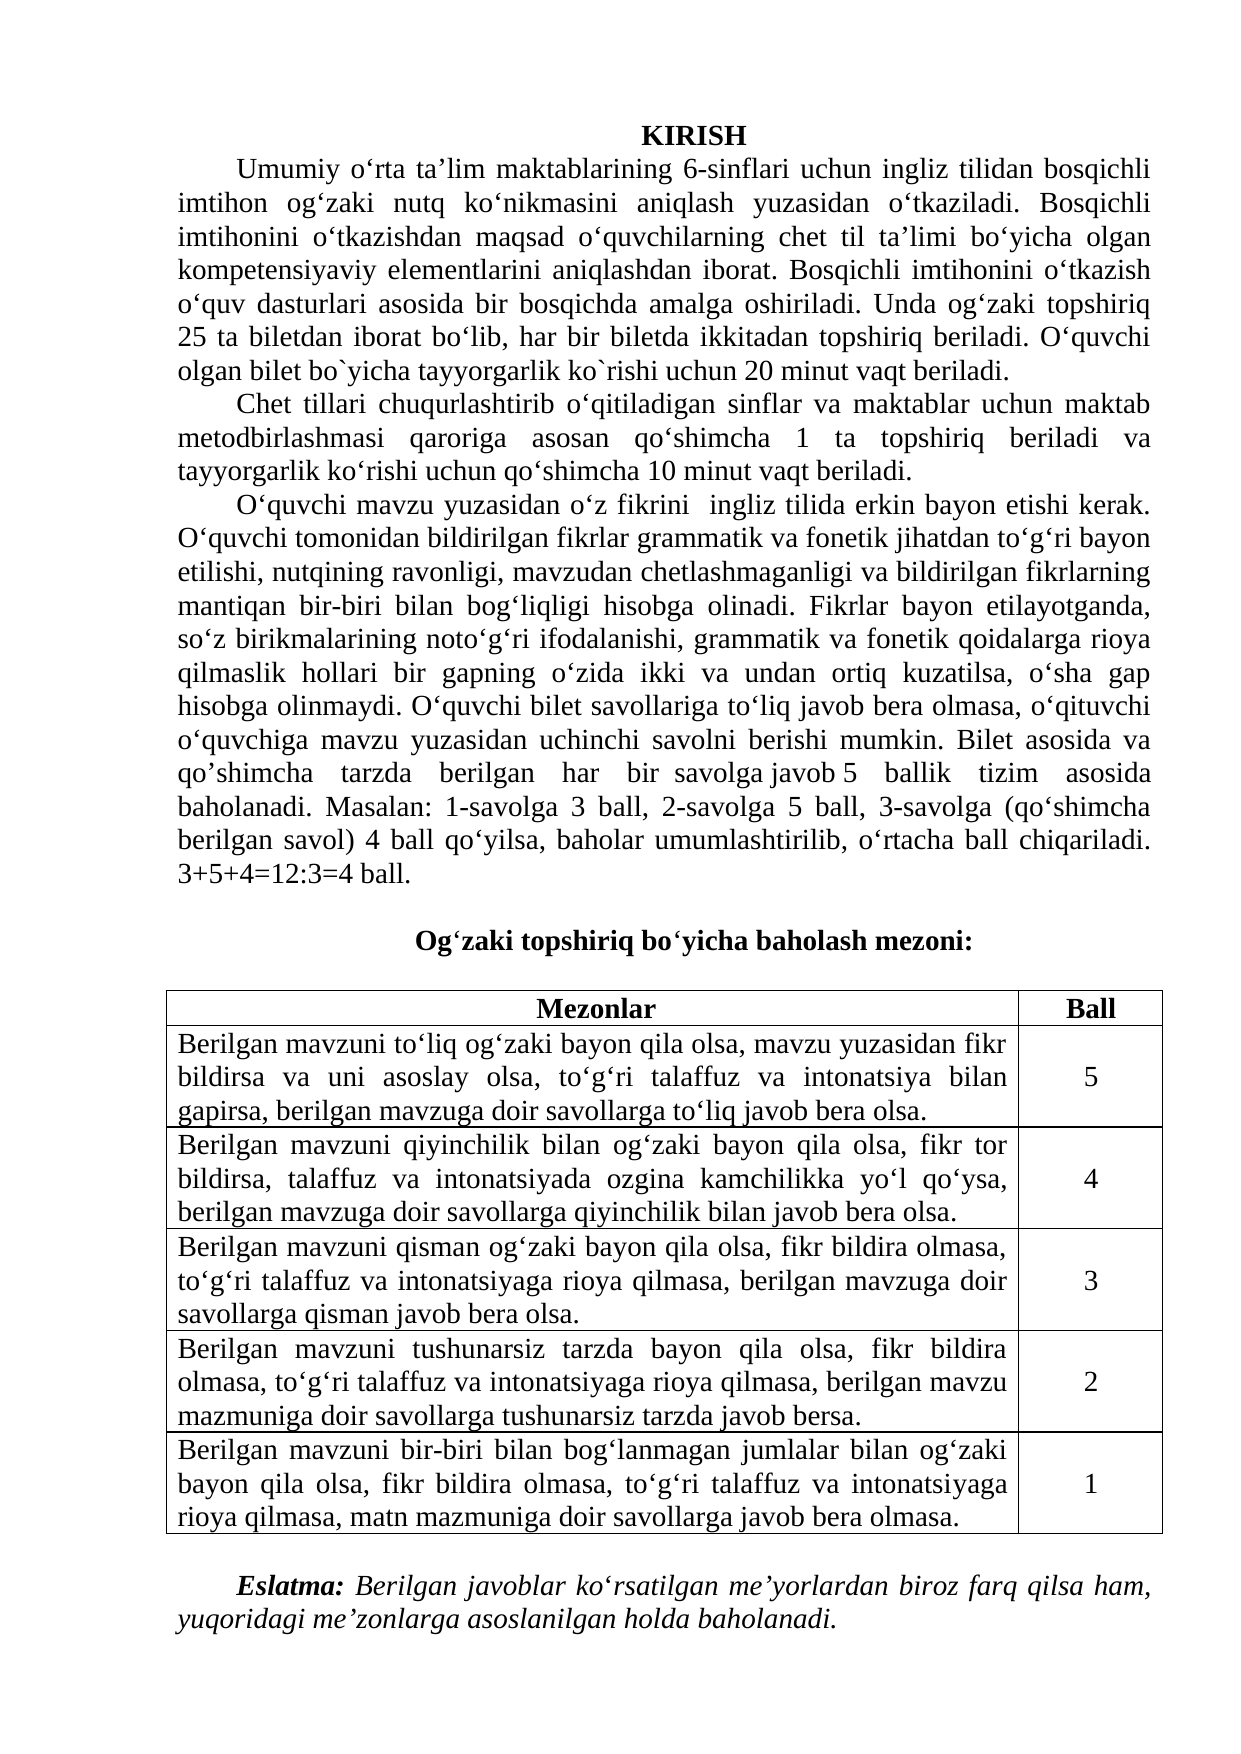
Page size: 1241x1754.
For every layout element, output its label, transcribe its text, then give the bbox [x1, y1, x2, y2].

table_header Ball [1019, 991, 1162, 1025]
table_cell 2 [1019, 1331, 1162, 1431]
table_cell 4 [1019, 1128, 1162, 1228]
table_cell 1 [1019, 1433, 1162, 1533]
text Chet tillari chuqurlashtirib o‘qitiladigan sinflar va maktablar uchun maktab metodbirlashmasi qaroriga asosan qo‘shimcha 1 ta topshiriq beriladi va tayyorgarlik ko‘rishi uchun qo‘shimcha 10 minut vaqt beriladi. [177, 386, 1152, 487]
text Eslatma: Berilgan javoblar ko‘rsatilgan me’yorlardan biroz farq qilsa ham, yuqoridagi me’zonlarga asoslanilgan holda baholanadi. [177, 1568, 1152, 1635]
table_cell Berilgan mavzuni bir-biri bilan bog‘lanmagan jumlalar bilan og‘zaki bayon qila olsa, fikr bildira olmasa, to‘g‘ri talaffuz va intonatsiyaga rioya qilmasa, matn mazmuniga doir savollarga javob bera olmasa. [167, 1433, 1018, 1533]
table_cell Berilgan mavzuni qiyinchilik bilan og‘zaki bayon qila olsa, fikr tor bildirsa, talaffuz va intonatsiyada ozgina kamchilikka yo‘l qo‘ysa, berilgan mavzuga doir savollarga qiyinchilik bilan javob bera olsa. [167, 1128, 1018, 1228]
text KIRISH [177, 118, 1152, 152]
text Umumiy o‘rta ta’lim maktablarining 6-sinflari uchun ingliz tilidan bosqichli imtihon og‘zaki nutq ko‘nikmasini aniqlash yuzasidan o‘tkaziladi. Bosqichli imtihonini o‘tkazishdan maqsad o‘quvchilarning chet til ta’limi bo‘yicha olgan kompetensiyaviy elementlarini aniqlashdan iborat. Bosqichli imtihonini o‘tkazish o‘quv dasturlari asosida bir bosqichda amalga oshiriladi. Unda og‘zaki topshiriq 25 ta biletdan iborat bo‘lib, har bir biletda ikkitadan topshiriq beriladi. O‘quvchi olgan bilet bo`yicha tayyorgarlik ko`rishi uchun 20 minut vaqt beriladi. [177, 152, 1152, 386]
table_cell 3 [1019, 1229, 1162, 1330]
text O‘quvchi mavzu yuzasidan o‘z fikrini ingliz tilida erkin bayon etishi kerak. O‘quvchi tomonidan bildirilgan fikrlar grammatik va fonetik jihatdan to‘g‘ri bayon etilishi, nutqining ravonligi, mavzudan chetlashmaganligi va bildirilgan fikrlarning mantiqan bir-biri bilan bog‘liqligi hisobga olinadi. Fikrlar bayon etilayotganda, so‘z birikmalarining noto‘g‘ri ifodalanishi, grammatik va fonetik qoidalarga rioya qilmaslik hollari bir gapning o‘zida ikki va undan ortiq kuzatilsa, o‘sha gap hisobga olinmaydi. O‘quvchi bilet savollariga to‘liq javob bera olmasa, o‘qituvchi o‘quvchiga mavzu yuzasidan uchinchi savolni berishi mumkin. Bilet asosida va qo’shimcha tarzda berilgan har bir savolga javob 5 ballik tizim asosida baholanadi. Masalan: 1-savolga 3 ball, 2-savolga 5 ball, 3-savolga (qo‘shimcha berilgan savol) 4 ball qo‘yilsa, baholar umumlashtirilib, o‘rtacha ball chiqariladi. 3+5+4=12:3=4 ball. [177, 487, 1152, 889]
table_header Mezonlar [167, 991, 1018, 1025]
table_cell Berilgan mavzuni qisman og‘zaki bayon qila olsa, fikr bildira olmasa, to‘g‘ri talaffuz va intonatsiyaga rioya qilmasa, berilgan mavzuga doir savollarga qisman javob bera olsa. [167, 1229, 1018, 1330]
table_cell 5 [1019, 1026, 1162, 1126]
table_cell Berilgan mavzuni to‘liq og‘zaki bayon qila olsa, mavzu yuzasidan fikr bildirsa va uni asoslay olsa, to‘g‘ri talaffuz va intonatsiya bilan gapirsa, berilgan mavzuga doir savollarga to‘liq javob bera olsa. [167, 1026, 1018, 1126]
table_cell Berilgan mavzuni tushunarsiz tarzda bayon qila olsa, fikr bildira olmasa, to‘g‘ri talaffuz va intonatsiyaga rioya qilmasa, berilgan mavzu mazmuniga doir savollarga tushunarsiz tarzda javob bersa. [167, 1331, 1018, 1431]
text Og‘zaki topshiriq bo‘yicha baholash mezoni: [177, 923, 1152, 957]
